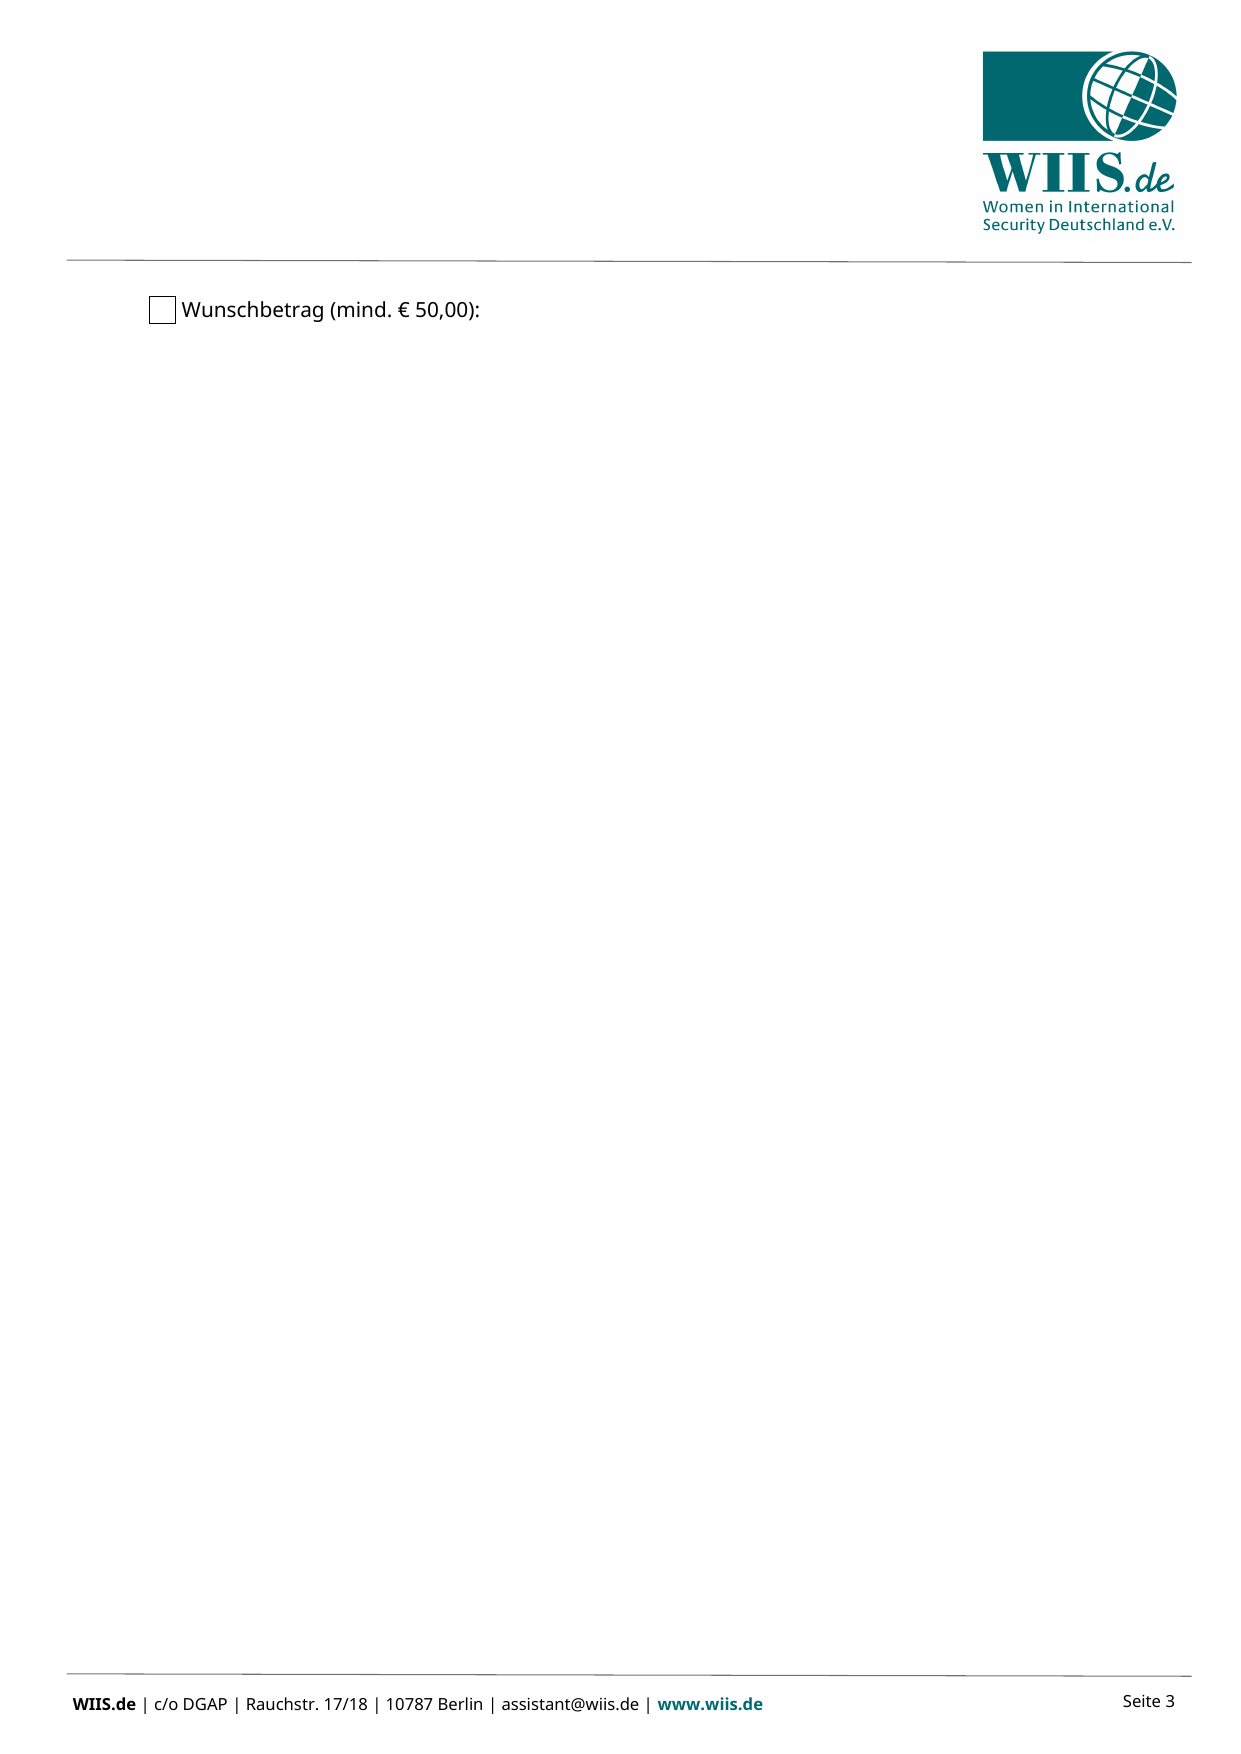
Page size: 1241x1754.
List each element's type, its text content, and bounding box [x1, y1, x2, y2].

picture [968, 35, 1193, 245]
text Wunschbetrag (mind. € 50,00): [148, 295, 1093, 324]
